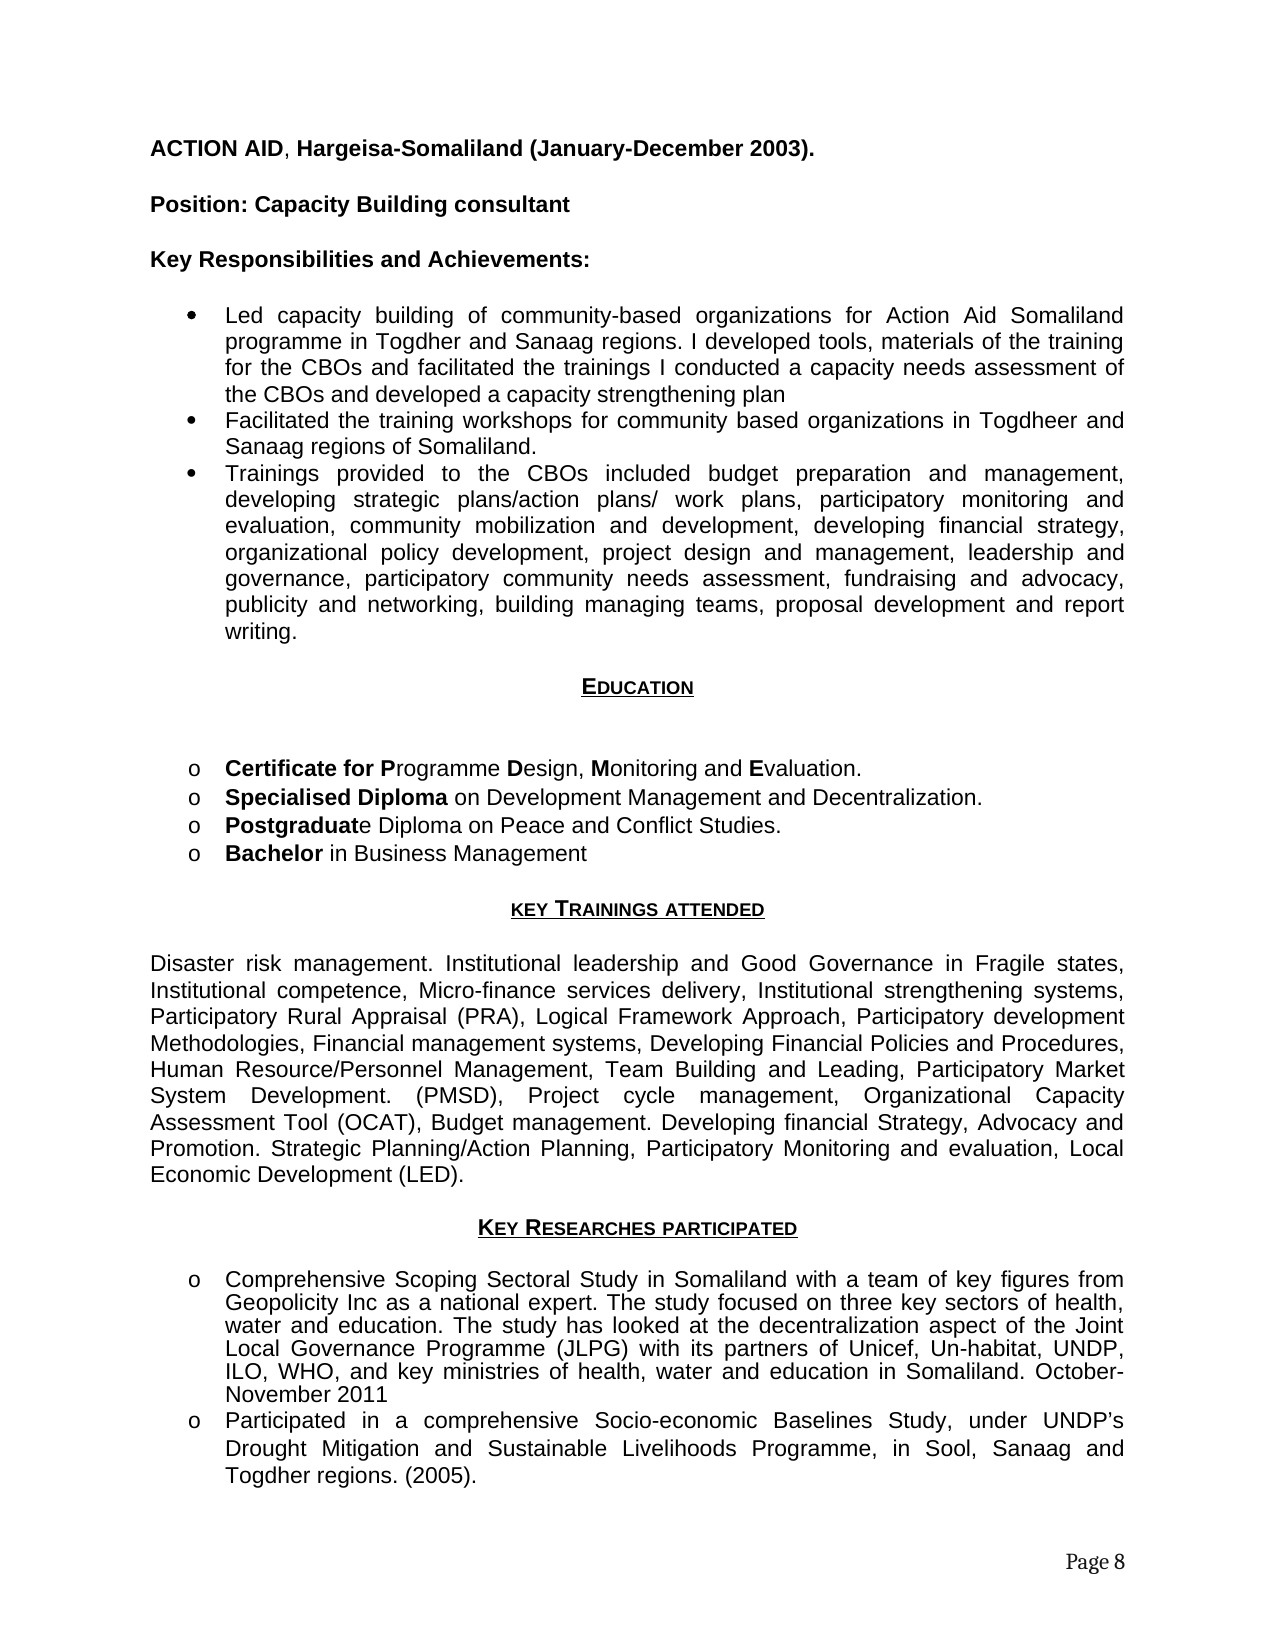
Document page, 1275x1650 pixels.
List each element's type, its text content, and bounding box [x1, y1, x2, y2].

text Key Responsibilities and Achievements: [150, 246, 1125, 272]
text key Trainings attended [150, 895, 1125, 921]
list Certificate for Programme Design, Monitoring and Evaluation. [187, 755, 1125, 783]
list Led capacity building of community-based organizations for Action Aid Somaliland programme in Togdher and Sanaag regions. I developed tools, materials of the training for the CBOs and facilitated the trainings I conducted a capacity needs assessment of the CBOs and developed a capacity strengthening plan [187, 302, 1125, 407]
list Facilitated the training workshops for community based organizations in Togdheer and Sanaag regions of Somaliland. [187, 407, 1125, 460]
text Position: Capacity Building consultant [150, 191, 1125, 217]
list Specialised Diploma on Development Management and Decentralization. [187, 783, 1125, 812]
text Key Researches participated [150, 1214, 1125, 1240]
list Bachelor in Business Management [187, 840, 1125, 868]
list Participated in a comprehensive Socio-economic Baselines Study, under UNDP’s Drought Mitigation and Sustainable Livelihoods Programme, in Sool, Sanaag and Togdher regions. (2005). [187, 1407, 1125, 1488]
text Education [150, 673, 1125, 700]
list Postgraduate Diploma on Peace and Conflict Studies. [187, 812, 1125, 840]
list Trainings provided to the CBOs included budget preparation and management, developing strategic plans/action plans/ work plans, participatory monitoring and evaluation, community mobilization and development, developing financial strategy, organizational policy development, project design and management, leadership and governance, participatory community needs assessment, fundraising and advocacy, publicity and networking, building managing teams, proposal development and report writing. [187, 460, 1125, 644]
text Disaster risk management. Institutional leadership and Good Governance in Fragile states, Institutional competence, Micro-finance services delivery, Institutional strengthening systems, Participatory Rural Appraisal (PRA), Logical Framework Approach, Participatory development Methodologies, Financial management systems, Developing Financial Policies and Procedures, Human Resource/Personnel Management, Team Building and Leading, Participatory Market System Development. (PMSD), Project cycle management, Organizational Capacity Assessment Tool (OCAT), Budget management. Developing financial Strategy, Advocacy and Promotion. Strategic Planning/Action Planning, Participatory Monitoring and evaluation, Local Economic Development (LED). [150, 950, 1125, 1188]
list Comprehensive Scoping Sectoral Study in Somaliland with a team of key figures from Geopolicity Inc as a national expert. The study focused on three key sectors of health, water and education. The study has looked at the decentralization aspect of the Joint Local Governance Programme (JLPG) with its partners of Unicef, Un-habitat, UNDP, ILO, WHO, and key ministries of health, water and education in Somaliland. October-November 2011 [187, 1269, 1125, 1407]
text ACTION AID, Hargeisa-Somaliland (January-December 2003). [150, 135, 1125, 161]
